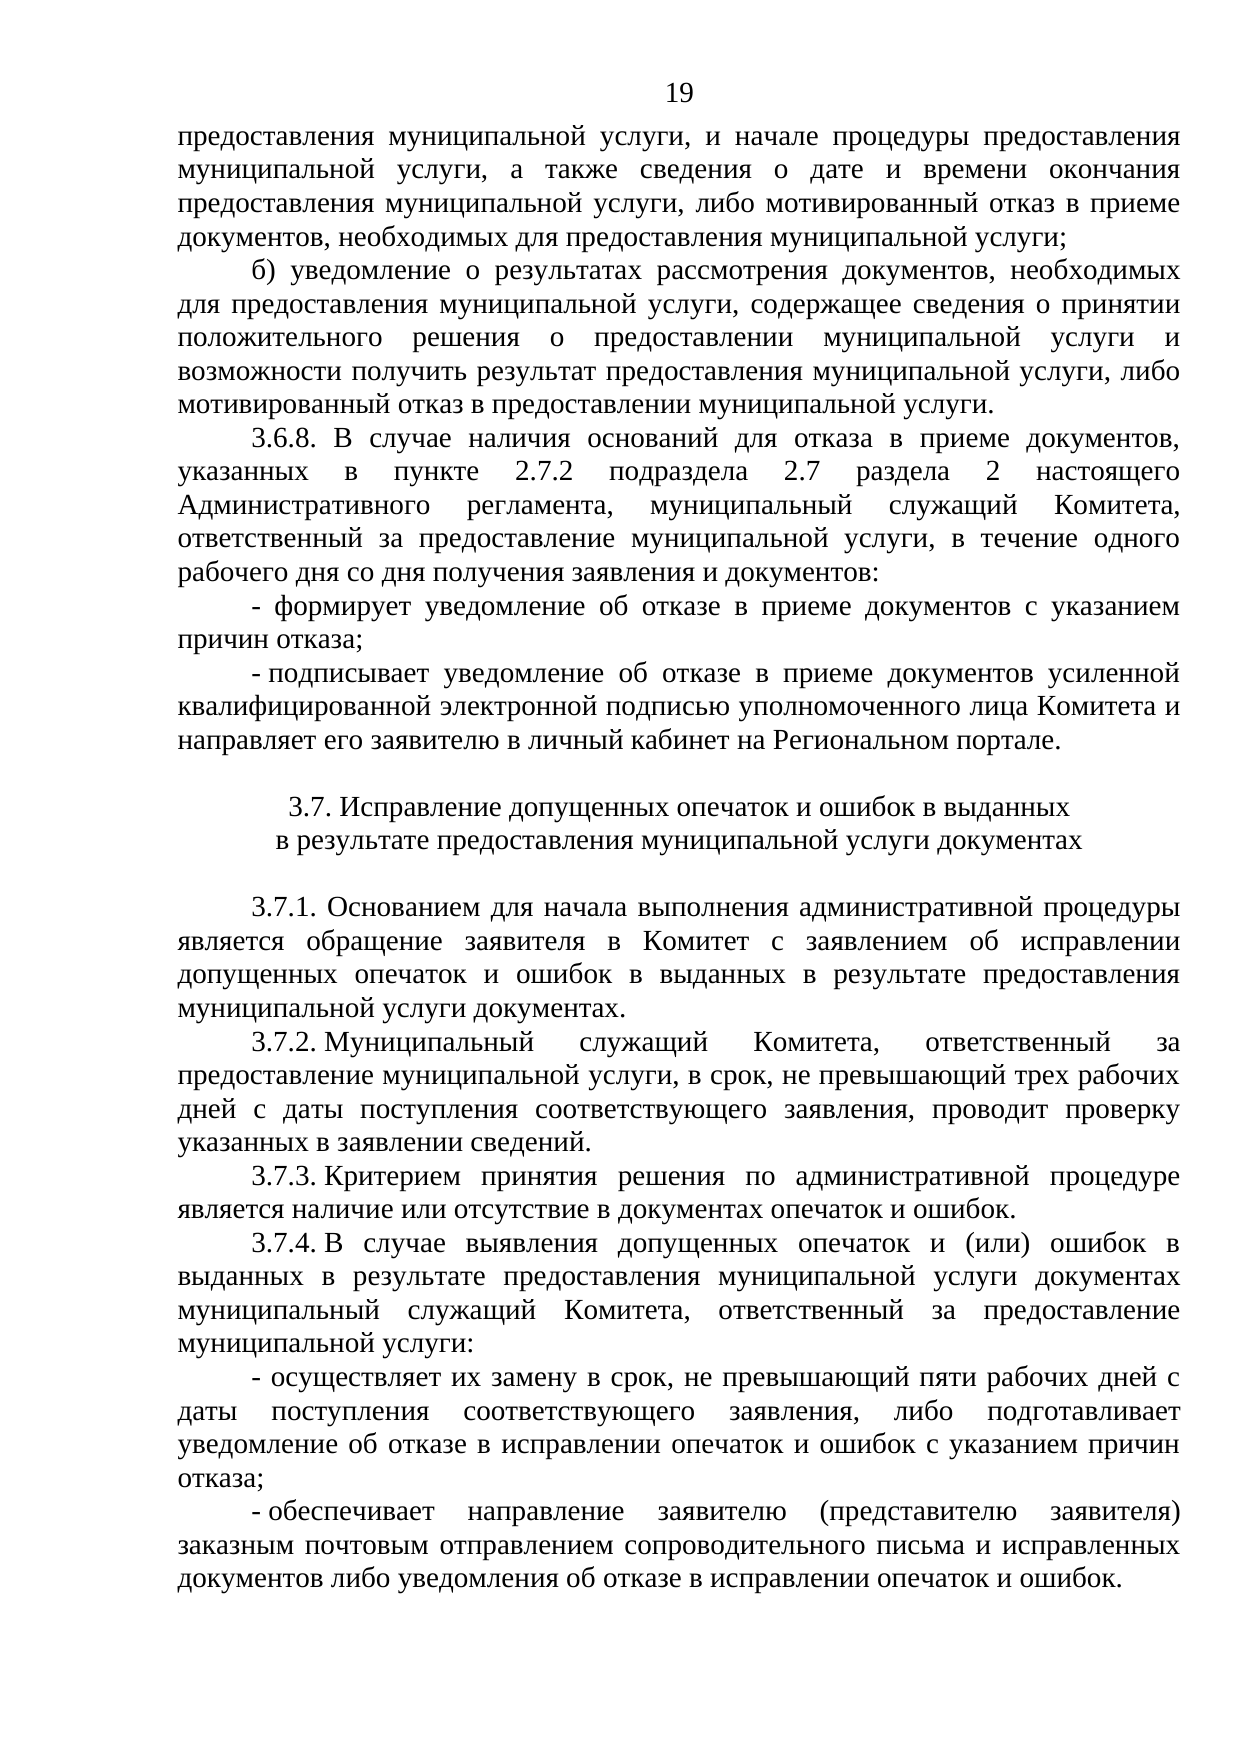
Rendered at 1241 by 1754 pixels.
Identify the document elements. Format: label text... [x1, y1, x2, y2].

text б) уведомление о результатах рассмотрения документов, необходимых для предоставления муниципальной услуги, содержащее сведения о принятии положительного решения о предоставлении муниципальной услуги и возможности получить результат предоставления муниципальной услуги, либо мотивированный отказ в предоставлении муниципальной услуги. [177, 252, 1181, 420]
text - осуществляет их замену в срок, не превышающий пяти рабочих дней с даты поступления соответствующего заявления, либо подготавливает уведомление об отказе в исправлении опечаток и ошибок с указанием причин отказа; [177, 1359, 1181, 1493]
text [177, 118, 1181, 252]
text 3.7.1. Основанием для начала выполнения административной процедуры является обращение заявителя в Комитет с заявлением об исправлении допущенных опечаток и ошибок в выданных в результате предоставления муниципальной услуги документах. [177, 889, 1181, 1024]
text 3.7. Исправление допущенных опечаток и ошибок в выданных [177, 789, 1181, 822]
text - формирует уведомление об отказе в приеме документов с указанием причин отказа; [177, 588, 1181, 655]
text - подписывает уведомление об отказе в приеме документов усиленной квалифицированной электронной подписью уполномоченного лица Комитета и направляет его заявителю в личный кабинет на Региональном портале. [177, 655, 1181, 755]
text 3.7.2. Муниципальный служащий Комитета, ответственный за предоставление муниципальной услуги, в срок, не превышающий трех рабочих дней с даты поступления соответствующего заявления, проводит проверку указанных в заявлении сведений. [177, 1024, 1181, 1158]
text - обеспечивает направление заявителю (представителю заявителя) заказным почтовым отправлением сопроводительного письма и исправленных документов либо уведомления об отказе в исправлении опечаток и ошибок. [177, 1493, 1181, 1594]
text 3.7.3. Критерием принятия решения по административной процедуре является наличие или отсутствие в документах опечаток и ошибок. [177, 1158, 1181, 1225]
text 3.7.4. В случае выявления допущенных опечаток и (или) ошибок в выданных в результате предоставления муниципальной услуги документах муниципальный служащий Комитета, ответственный за предоставление муниципальной услуги: [177, 1225, 1181, 1359]
text 3.6.8. В случае наличия оснований для отказа в приеме документов, указанных в пункте 2.7.2 подраздела 2.7 раздела 2 настоящего Административного регламента, муниципальный служащий Комитета, ответственный за предоставление муниципальной услуги, в течение одного рабочего дня со дня получения заявления и документов: [177, 420, 1181, 588]
text в результате предоставления муниципальной услуги документах [177, 822, 1181, 856]
